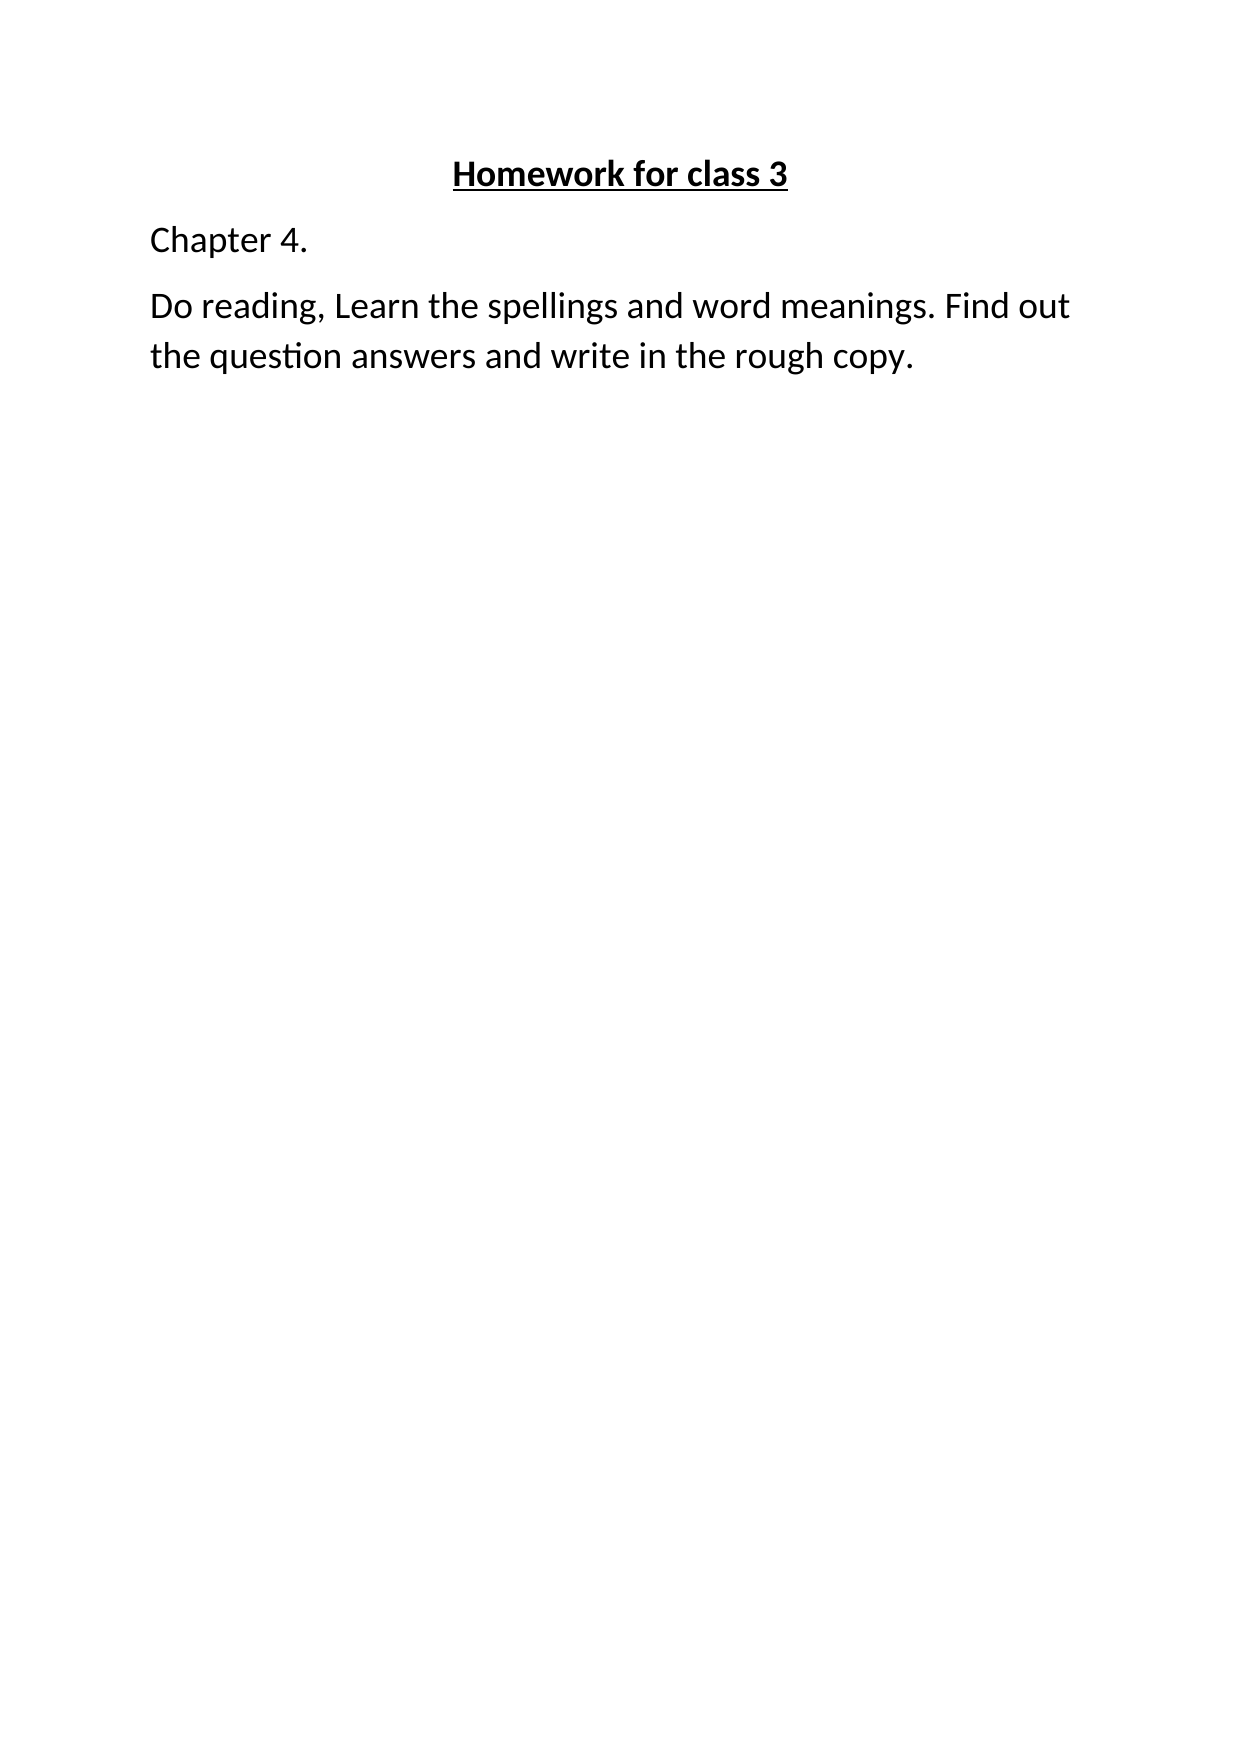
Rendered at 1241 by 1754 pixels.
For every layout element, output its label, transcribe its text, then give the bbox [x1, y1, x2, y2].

text Chapter 4. [150, 216, 1090, 262]
text Homework for class 3 [150, 150, 1090, 196]
text Do reading, Learn the spellings and word meanings. Find out the question answers and write in the rough copy. [150, 282, 1090, 378]
